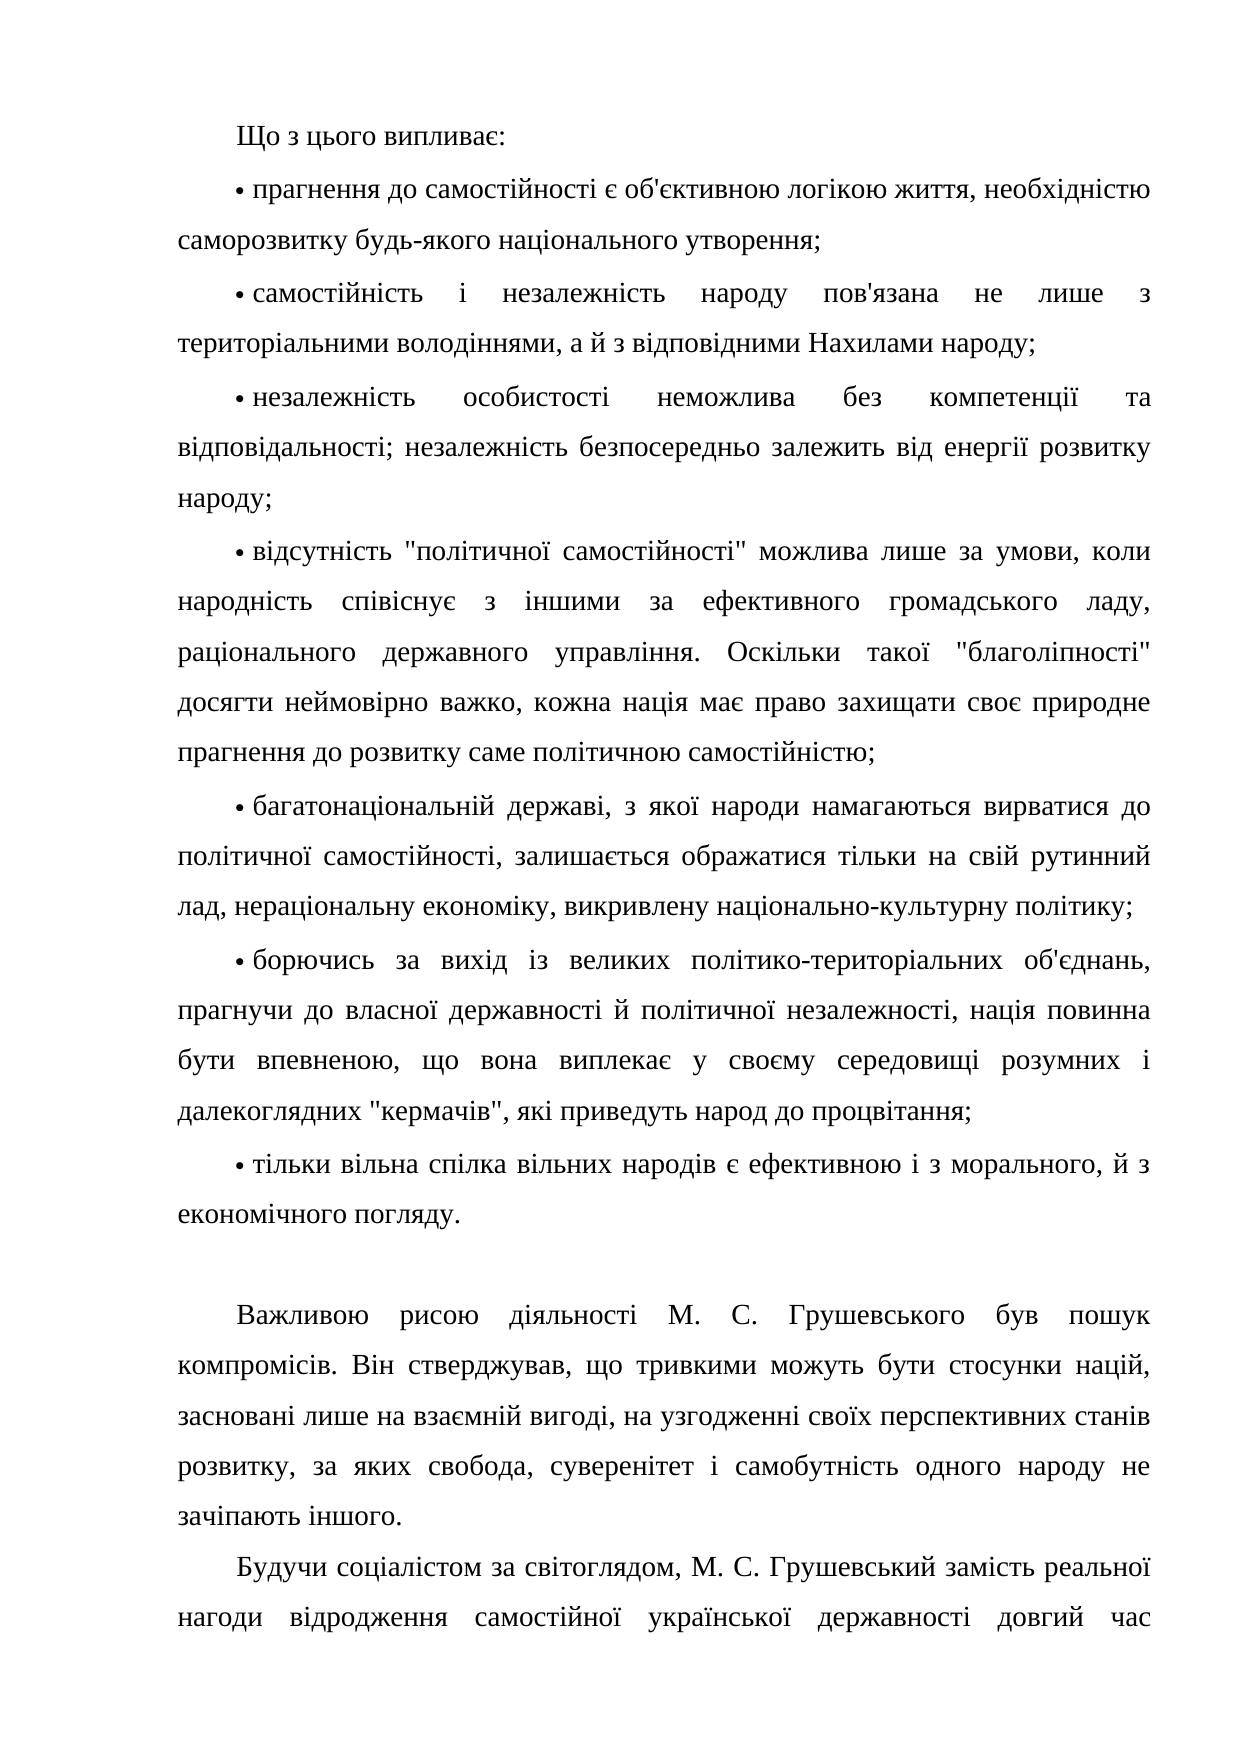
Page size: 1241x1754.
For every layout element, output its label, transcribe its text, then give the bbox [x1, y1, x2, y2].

text Важливою рисою діяльності М. С. Грушевського був пошук компромісів. Він стверджував, що тривкими можуть бути стосунки націй, засновані лише на взаємній вигоді, на узгодженні своїх перспективних станів розвитку, за яких свобода, суверенітет і самобутність одного народу не зачіпають іншого. [177, 1297, 1152, 1532]
list тільки вільна спілка вільних народів є ефективною і з морального, й з економічного погляду. [177, 1146, 1152, 1230]
list борючись за вихід із великих політико-територіальних об'єднань, прагнучи до власної державності й політичної незалежності, нація повинна бути впевненою, що вона виплекає у своєму середовищі розумних і далекоглядних "кермачів", які приведуть народ до процвітання; [177, 942, 1152, 1126]
list відсутність "політичної самостійності" можлива лише за умови, коли народність співіснує з іншими за ефективного громадського ладу, раціонального державного управління. Оскільки такої "благоліпності" досягти неймовірно важко, кожна нація має право захищати своє природне прагнення до розвитку саме політичною самостійністю; [177, 533, 1152, 768]
text Що з цього випливає: [177, 118, 1152, 152]
list прагнення до самостійності є об'єктивною логікою життя, необхідністю саморозвитку будь-якого національного утворення; [177, 172, 1152, 255]
list незалежність особистості неможлива без компетенції та відповідальності; незалежність безпосередньо залежить від енергії розвитку народу; [177, 379, 1152, 513]
list самостійність і незалежність народу пов'язана не лише з територіальними володіннями, а й з відповідними Нахилами народу; [177, 275, 1152, 359]
list багатонаціональній державі, з якої народи намагаються вирватися до політичної самостійності, залишається ображатися тільки на свій рутинний лад, нераціональну економіку, викривлену національно-культурну політику; [177, 788, 1152, 922]
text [177, 1549, 1152, 1633]
